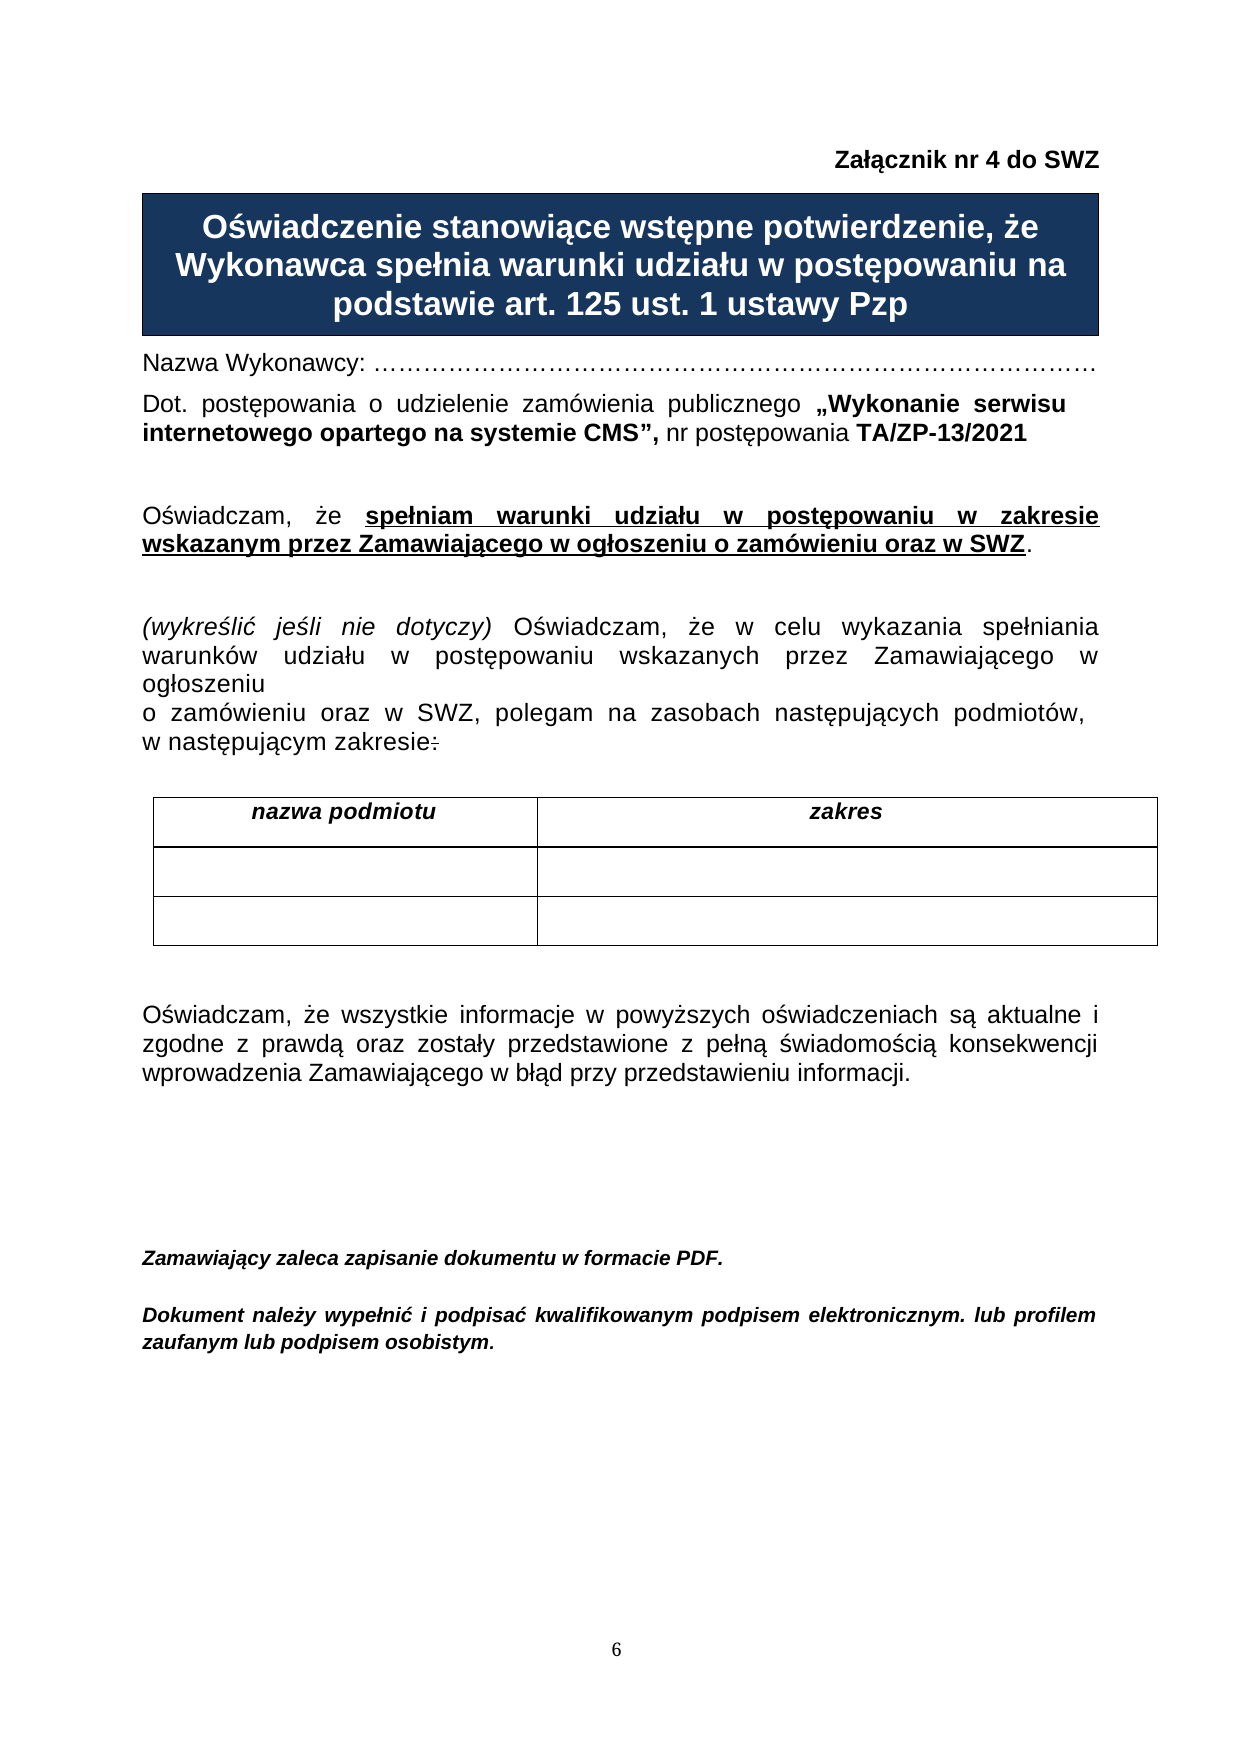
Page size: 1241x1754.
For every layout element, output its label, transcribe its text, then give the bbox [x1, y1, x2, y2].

text Zamawiający zaleca zapisanie dokumentu w formacie PDF. [142, 1246, 1099, 1270]
table_header Oświadczenie stanowiące wstępne potwierdzenie, że Wykonawca spełnia warunki udziału w postępowaniu na podstawie art. 125 ust. 1 ustawy Pzp [143, 194, 1098, 335]
table_cell [538, 897, 1157, 945]
text Oświadczam, że spełniam warunki udziału w postępowaniu w zakresie wskazanym przez Zamawiającego w ogłoszeniu o zamówieniu oraz w SWZ. [142, 501, 1099, 558]
table_cell [154, 897, 537, 945]
table_cell [154, 848, 537, 896]
table_header nazwa podmiotu [154, 798, 537, 846]
list (wykreślić jeśli nie dotyczy) Oświadczam, że w celu wykazania spełniania warunków udziału w postępowaniu wskazanych przez Zamawiającego w ogłoszeniu o zamówieniu oraz w SWZ, polegam na zasobach następujących podmiotów, w następującym zakresie: [142, 612, 1099, 756]
text Dokument należy wypełnić i podpisać kwalifikowanym podpisem elektronicznym. lub profilem zaufanym lub podpisem osobistym. [142, 1303, 1099, 1354]
table_cell [538, 848, 1157, 896]
text Dot. postępowania o udzielenie zamówienia publicznego „Wykonanie serwisu internetowego opartego na systemie CMS”, nr postępowania TA/ZP-13/2021 [142, 389, 1066, 447]
text Nazwa Wykonawcy: …………………………………………………………………………… [142, 348, 1099, 377]
table_header zakres [538, 798, 1157, 846]
text Oświadczam, że wszystkie informacje w powyższych oświadczeniach są aktualne i zgodne z prawdą oraz zostały przedstawione z pełną świadomością konsekwencji wprowadzenia Zamawiającego w błąd przy przedstawieniu informacji. [142, 1000, 1099, 1086]
text Załącznik nr 4 do SWZ [142, 145, 1099, 174]
